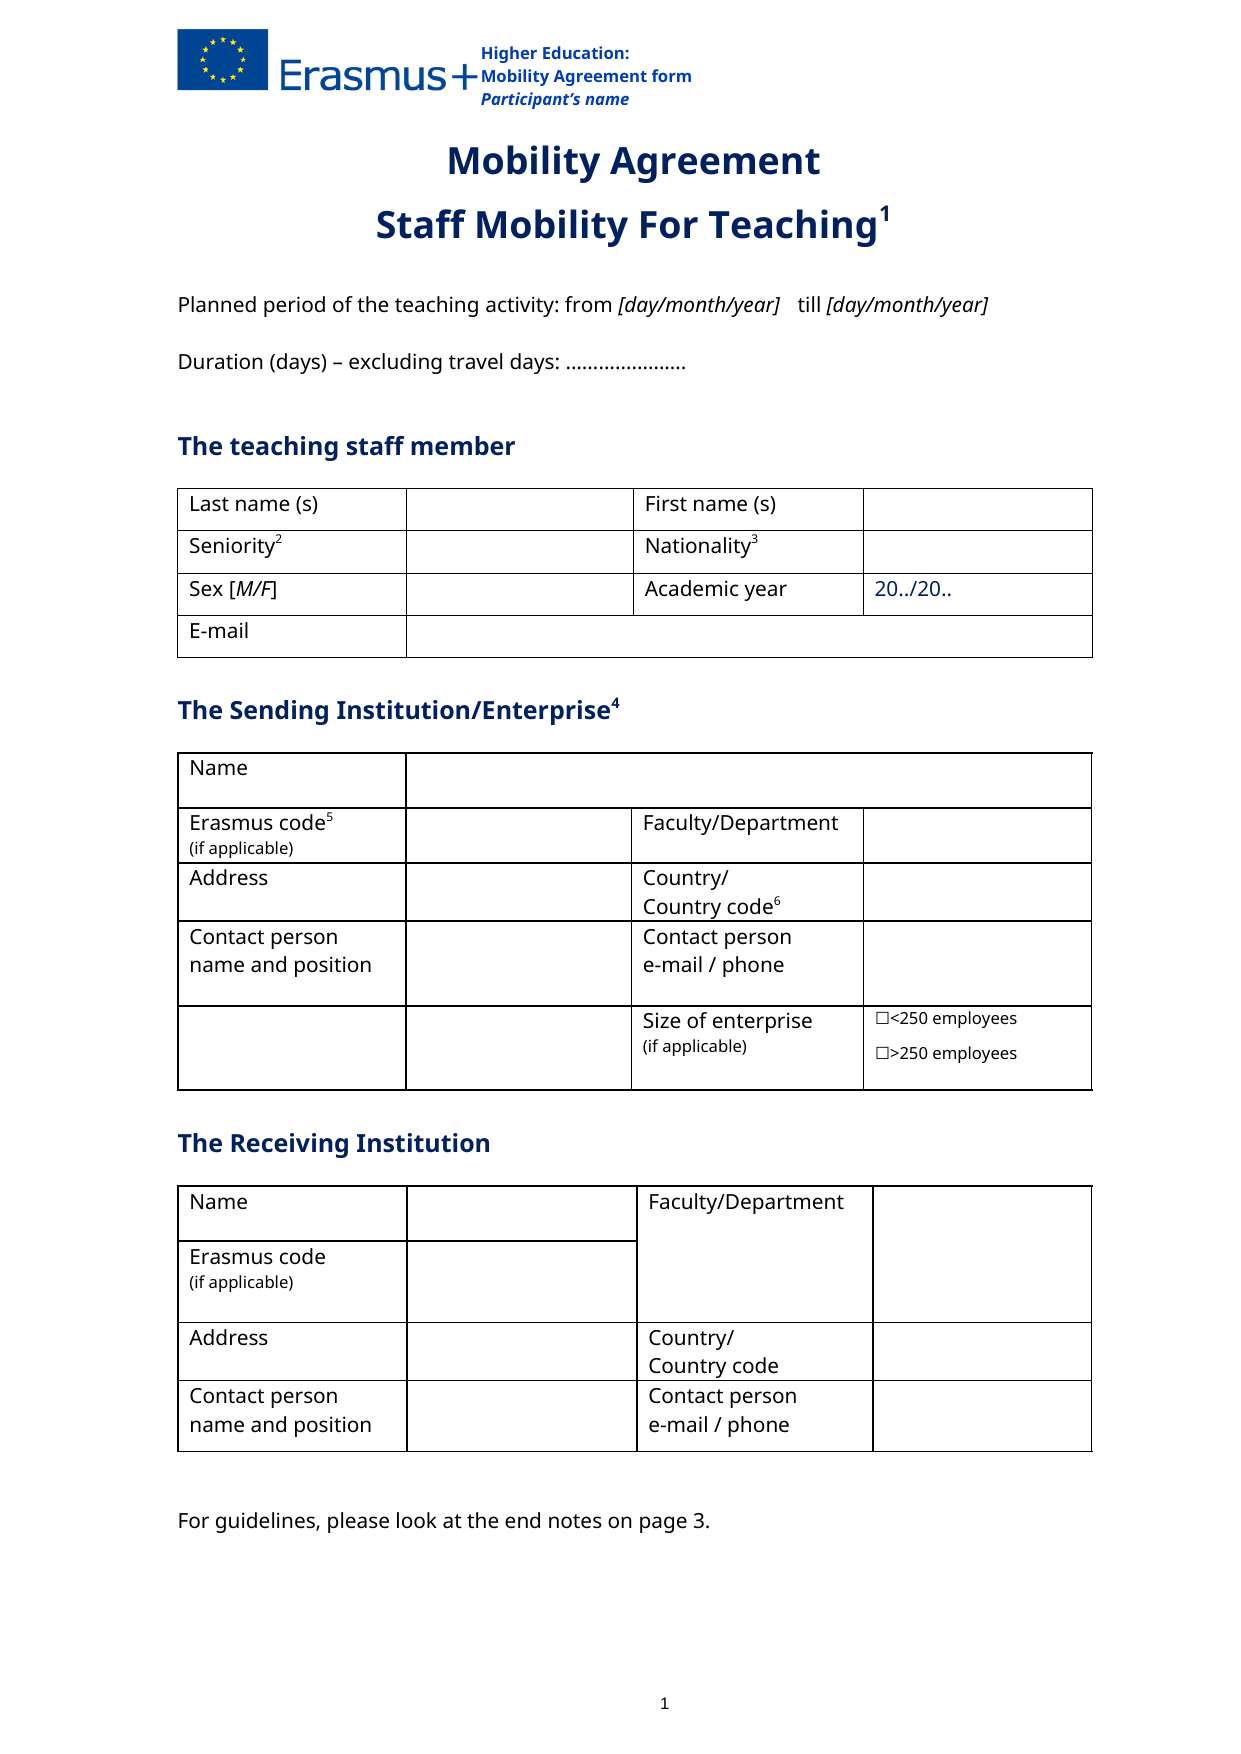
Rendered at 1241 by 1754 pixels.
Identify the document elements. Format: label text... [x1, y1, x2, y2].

text The Receiving Institution [177, 1126, 1196, 1160]
table_header Name [179, 1187, 406, 1240]
table_cell Academic year [634, 574, 863, 615]
picture [177, 29, 478, 91]
text The teaching staff member [177, 429, 1196, 463]
table_cell Contact person name and position [179, 922, 405, 1005]
text Staff Mobility For Teaching [177, 198, 1089, 249]
text The Sending Institution/Enterprise [177, 693, 1196, 727]
table_cell [408, 1381, 636, 1451]
table_header [874, 1187, 1091, 1321]
table_header Name [179, 754, 405, 807]
table_cell Contact person name and position [179, 1381, 406, 1451]
table_cell [874, 1323, 1091, 1380]
table_cell [407, 922, 631, 1005]
table_cell Faculty/Department [632, 809, 863, 862]
table_cell [407, 1007, 631, 1089]
table_cell [407, 531, 633, 573]
table_cell [407, 864, 631, 920]
table_cell [864, 809, 1091, 862]
table_cell Contact person e-mail / phone [638, 1381, 872, 1451]
table_cell Contact person e-mail / phone [632, 922, 863, 1005]
subtitle For guidelines, please look at the end notes on page 3. [177, 1506, 1092, 1534]
table_cell [864, 864, 1091, 920]
table_cell <250 employees >250 employees [864, 1007, 1091, 1089]
table_cell Erasmus code (if applicable) [179, 809, 405, 862]
table_header [407, 754, 1091, 807]
table_cell [407, 574, 633, 615]
table_cell Size of enterprise (if applicable) [632, 1007, 863, 1089]
table_cell [407, 809, 631, 862]
table_cell [408, 1323, 636, 1380]
table_header [407, 489, 633, 530]
table_cell [179, 1007, 405, 1089]
table_cell Nationality [634, 531, 863, 573]
table_cell [864, 922, 1091, 1005]
text Duration (days) – excluding travel days: …………………. [177, 347, 1092, 375]
table_cell Address [179, 864, 405, 920]
table_header Last name (s) [178, 489, 406, 530]
table_header [864, 489, 1092, 530]
table_cell Seniority [178, 531, 406, 573]
table_cell [408, 1242, 636, 1321]
table_header [408, 1187, 636, 1240]
table_cell Sex [M/F] [178, 574, 406, 615]
table_cell E-mail [178, 616, 406, 657]
table_cell Address [179, 1323, 406, 1380]
table_cell 20../20.. [864, 574, 1092, 615]
table_cell [874, 1381, 1091, 1451]
table_header First name (s) [634, 489, 863, 530]
table_header Faculty/Department [638, 1187, 872, 1321]
text Planned period of the teaching activity: from [day/month/year] till [day/month/year] [177, 290, 1092, 318]
table_cell [864, 531, 1092, 573]
text Mobility Agreement [177, 134, 1089, 186]
table_cell [407, 616, 1092, 657]
